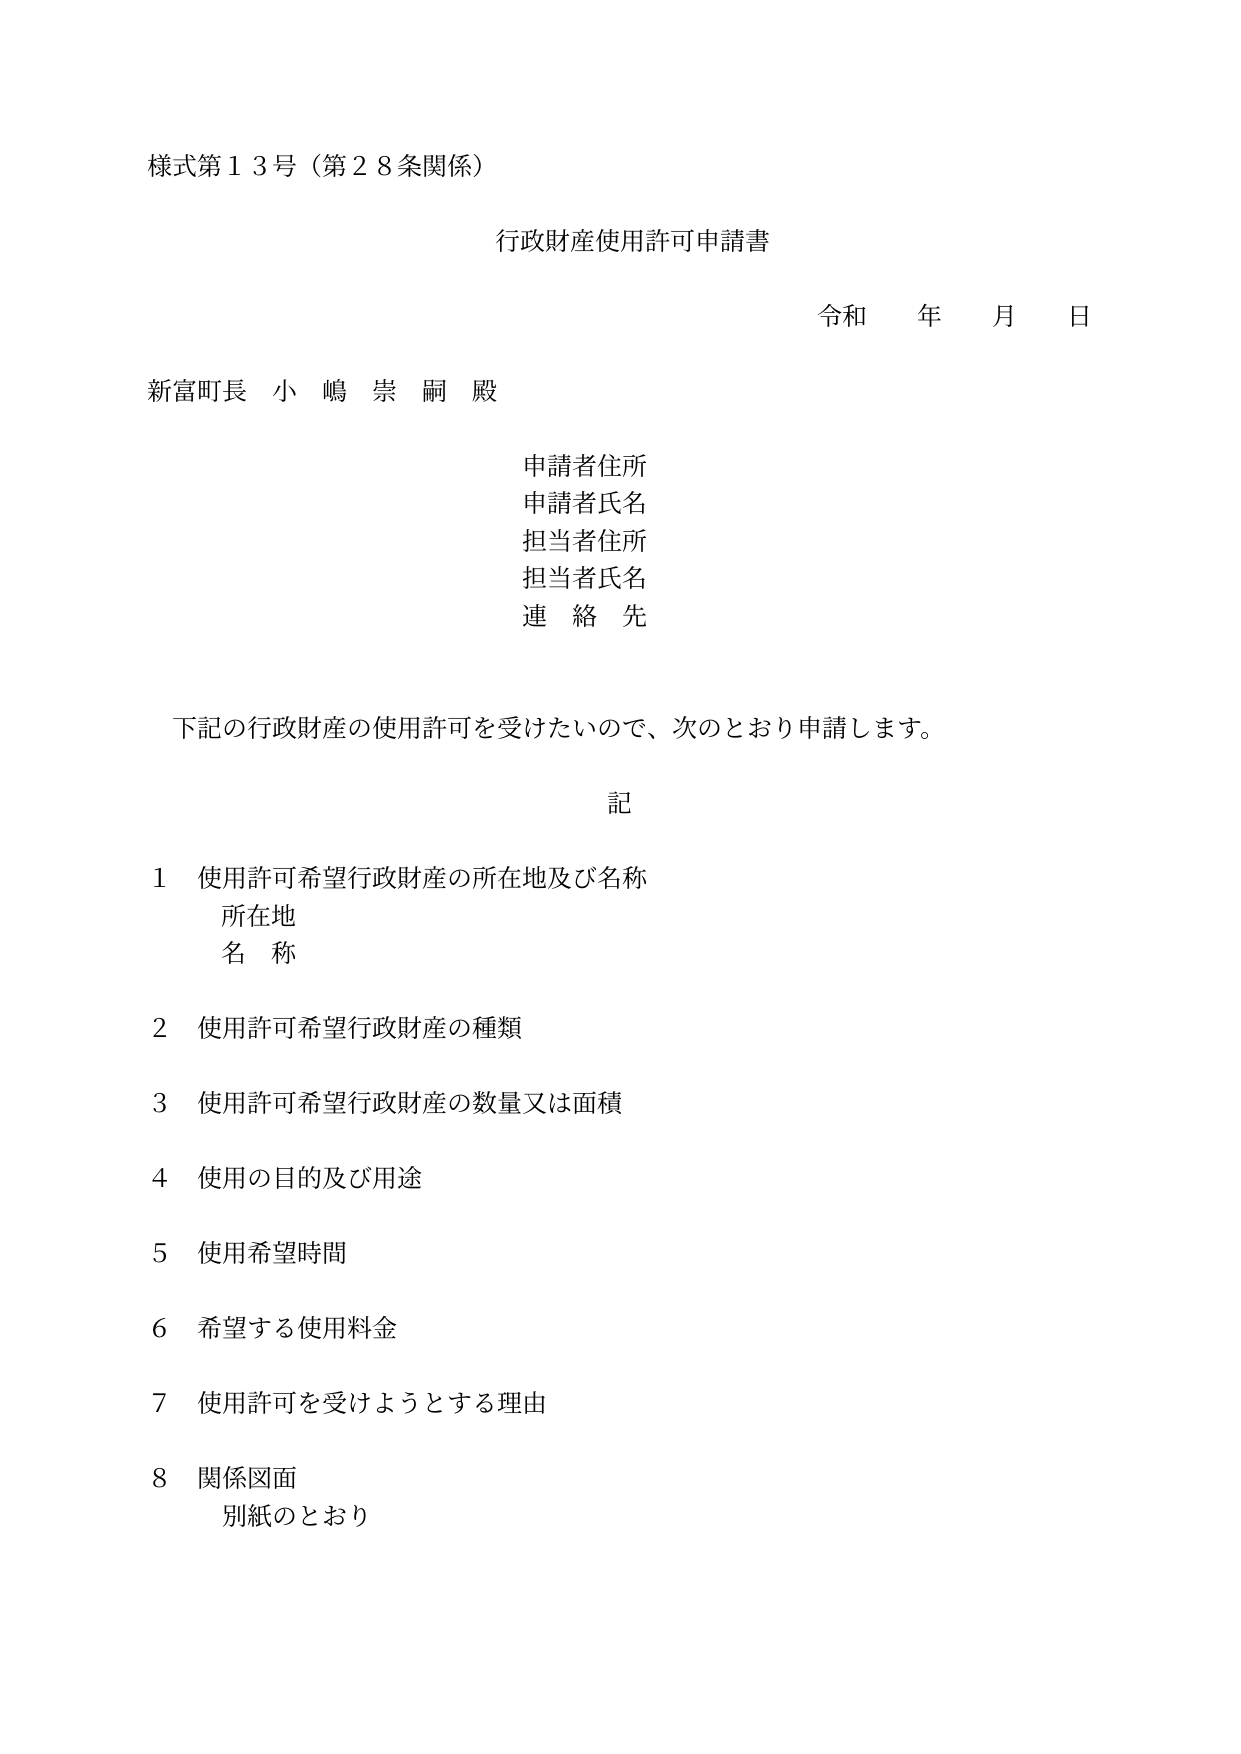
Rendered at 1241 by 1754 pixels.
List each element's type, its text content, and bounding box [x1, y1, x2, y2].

text ３ 使用許可希望行政財産の数量又は面積 [148, 1083, 1092, 1121]
text 記 [148, 783, 1092, 821]
text ２ 使用許可希望行政財産の種類 [148, 1008, 1092, 1046]
text 名 称 [221, 933, 1092, 971]
text 様式第１３号（第２８条関係） [148, 146, 1092, 183]
text 別紙のとおり [148, 1496, 1092, 1533]
text ５ 使用希望時間 [148, 1233, 1092, 1271]
text 担当者住所 [148, 521, 1092, 558]
text 連 絡 先 [148, 596, 1092, 633]
text 所在地 [221, 896, 1092, 933]
text 下記の行政財産の使用許可を受けたいので、次のとおり申請します。 [148, 708, 1092, 746]
text 申請者住所 [148, 446, 1092, 483]
text １ 使用許可希望行政財産の所在地及び名称 [148, 858, 1092, 896]
text ４ 使用の目的及び用途 [148, 1158, 1092, 1196]
text 担当者氏名 [148, 558, 1092, 596]
text 令和 年 月 日 [148, 296, 1092, 333]
text 行政財産使用許可申請書 [148, 221, 1092, 258]
text ８ 関係図面 [148, 1458, 1092, 1496]
text 新富町長 小 嶋 崇 嗣 殿 [148, 371, 1092, 408]
text 申請者氏名 [148, 483, 1092, 521]
text ６ 希望する使用料金 [148, 1308, 1092, 1346]
text ７ 使用許可を受けようとする理由 [148, 1383, 1092, 1421]
